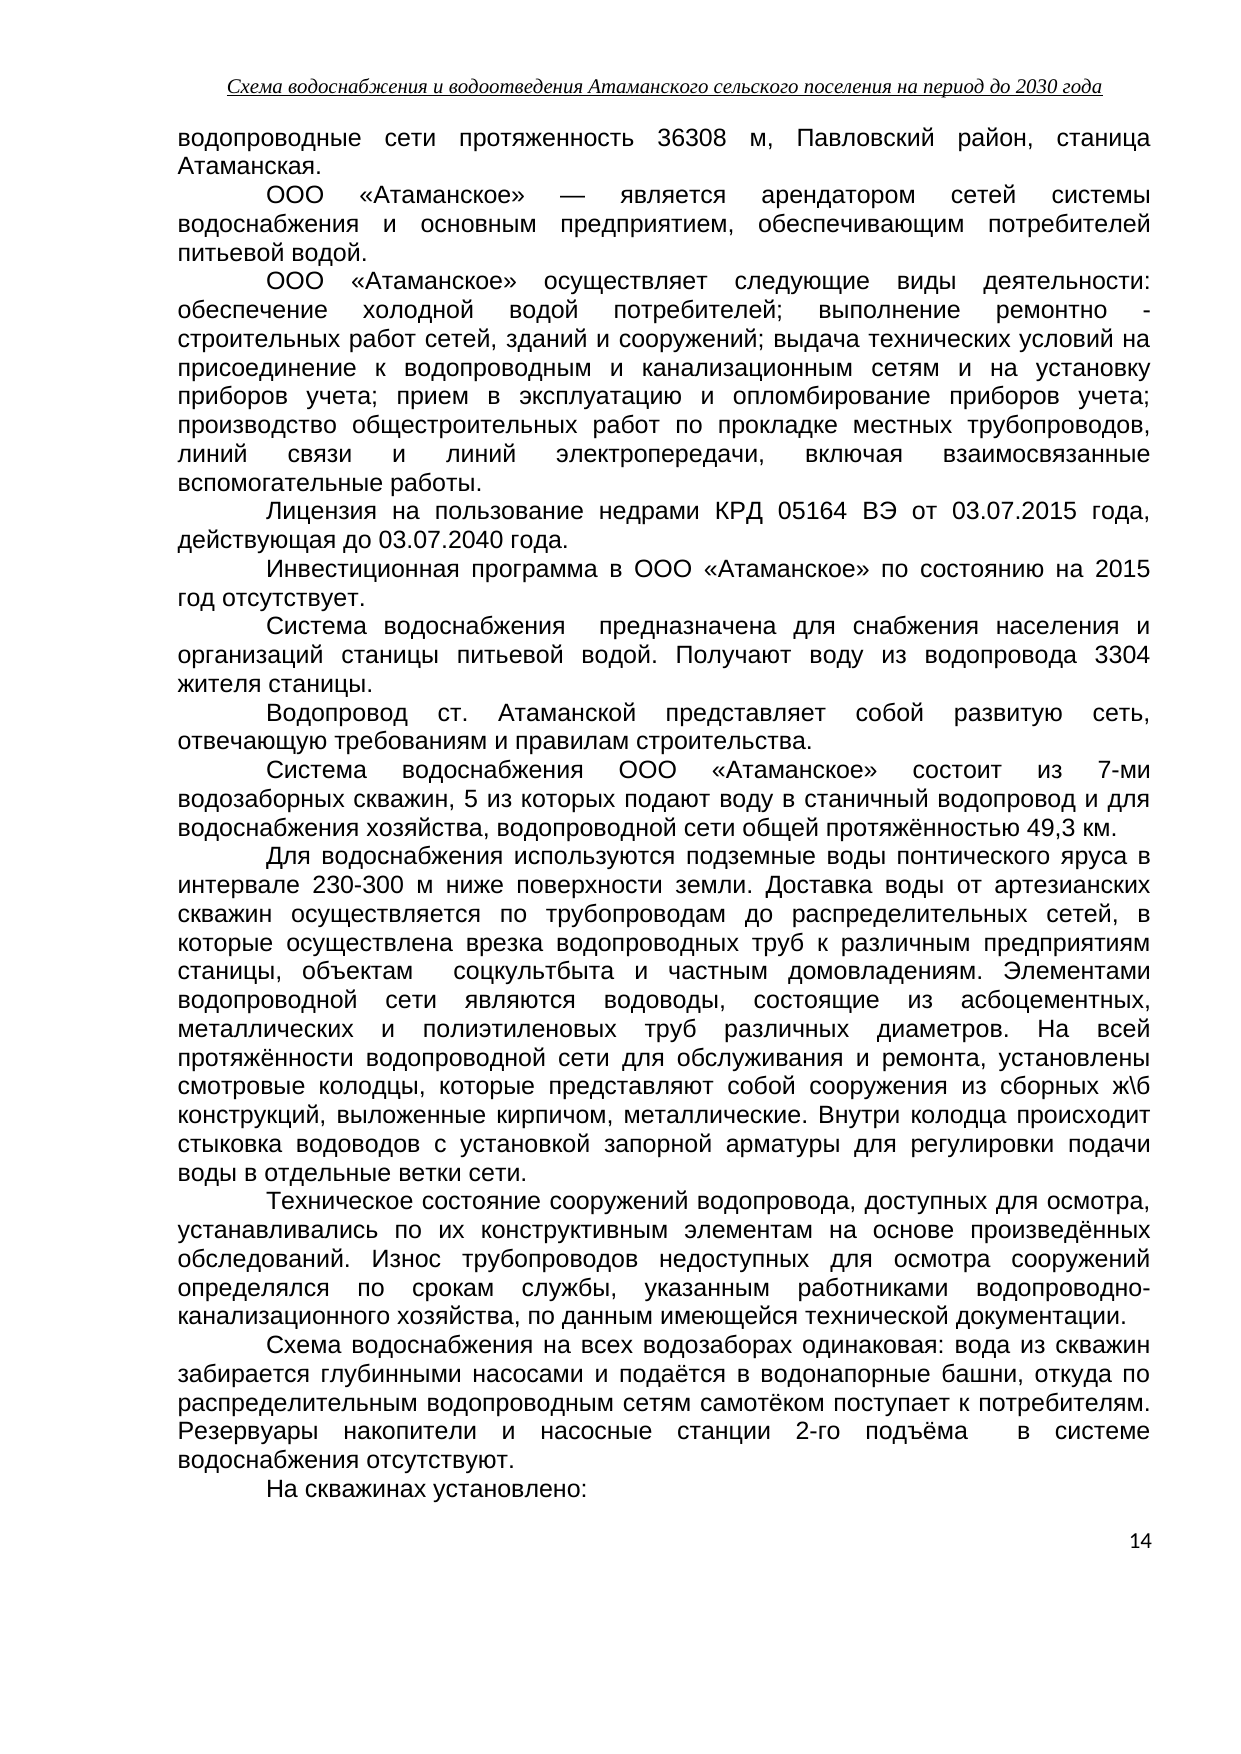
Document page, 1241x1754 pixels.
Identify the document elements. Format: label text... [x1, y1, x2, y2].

text Для водоснабжения используются подземные воды понтического яруса в интервале 230- ниже поверхности земли. Доставка воды от артезианских скважин осуществляется по трубопроводам до распределительных сетей, в которые осуществлена врезка водопроводных труб к различным предприятиям станицы, объектам соцкультбыта и частным домовладениям. Элементами водопроводной сети являются водоводы, состоящие из асбоцементных, металлических и полиэтиленовых труб различных диаметров. На всей протяжённости водопроводной сети для обслуживания и ремонта, установлены смотровые колодцы, которые представляют собой сооружения из сборных ж\б конструкций, выложенные кирпичом, металлические. Внутри колодца происходит стыковка водоводов с установкой запорной арматуры для регулировки подачи воды в отдельные ветки сети. [177, 841, 1152, 1186]
text Инвестиционная программа в ООО «Атаманское» по состоянию на 2015 год отсутствует. [177, 554, 1152, 611]
text На скважинах установлено: [177, 1474, 1152, 1502]
text ООО «Атаманское» осуществляет следующие виды деятельности: обеспечение холодной водой потребителей; выполнение ремонтно - строительных работ сетей, зданий и сооружений; выдача технических условий на присоединение к водопроводным и канализационным сетям и на установку приборов учета; прием в эксплуатацию и опломбирование приборов учета; производство общестроительных работ по прокладке местных трубопроводов, линий связи и линий электропередачи, включая взаимосвязанные вспомогательные работы. [177, 266, 1152, 496]
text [177, 122, 1152, 180]
text Система водоснабжения предназначена для снабжения населения и организаций станицы питьевой водой. Получают воду из водопровода 3304 жителя станицы. [177, 611, 1152, 697]
text Система водоснабжения ООО «Атаманское» состоит из 7-ми водозаборных скважин, 5 из которых подают воду в станичный водопровод и для водоснабжения хозяйства, водопроводной сети общей протяжённостью . [177, 755, 1152, 841]
text Техническое состояние сооружений водопровода, доступных для осмотра, устанавливались по их конструктивным элементам на основе произведённых обследований. Износ трубопроводов недоступных для осмотра сооружений определялся по срокам службы, указанным работниками водопроводно-канализационного хозяйства, по данным имеющейся технической документации. [177, 1186, 1152, 1330]
text Схема водоснабжения на всех водозаборах одинаковая: вода из скважин забирается глубинными насосами и подаётся в водонапорные башни, откуда по распределительным водопроводным сетям самотёком поступает к потребителям. Резервуары накопители и насосные станции 2-го подъёма в системе водоснабжения отсутствуют. [177, 1330, 1152, 1474]
text Водопровод ст. Атаманской представляет собой развитую сеть, отвечающую требованиям и правилам строительства. [177, 697, 1152, 755]
text Лицензия на пользование недрами КРД 05164 ВЭ от 03.07.2015 года, действующая до 03.07.2040 года. [177, 496, 1152, 554]
text ООО «Атаманское» — является арендатором сетей системы водоснабжения и основным предприятием, обеспечивающим потребителей питьевой водой. [177, 180, 1152, 266]
